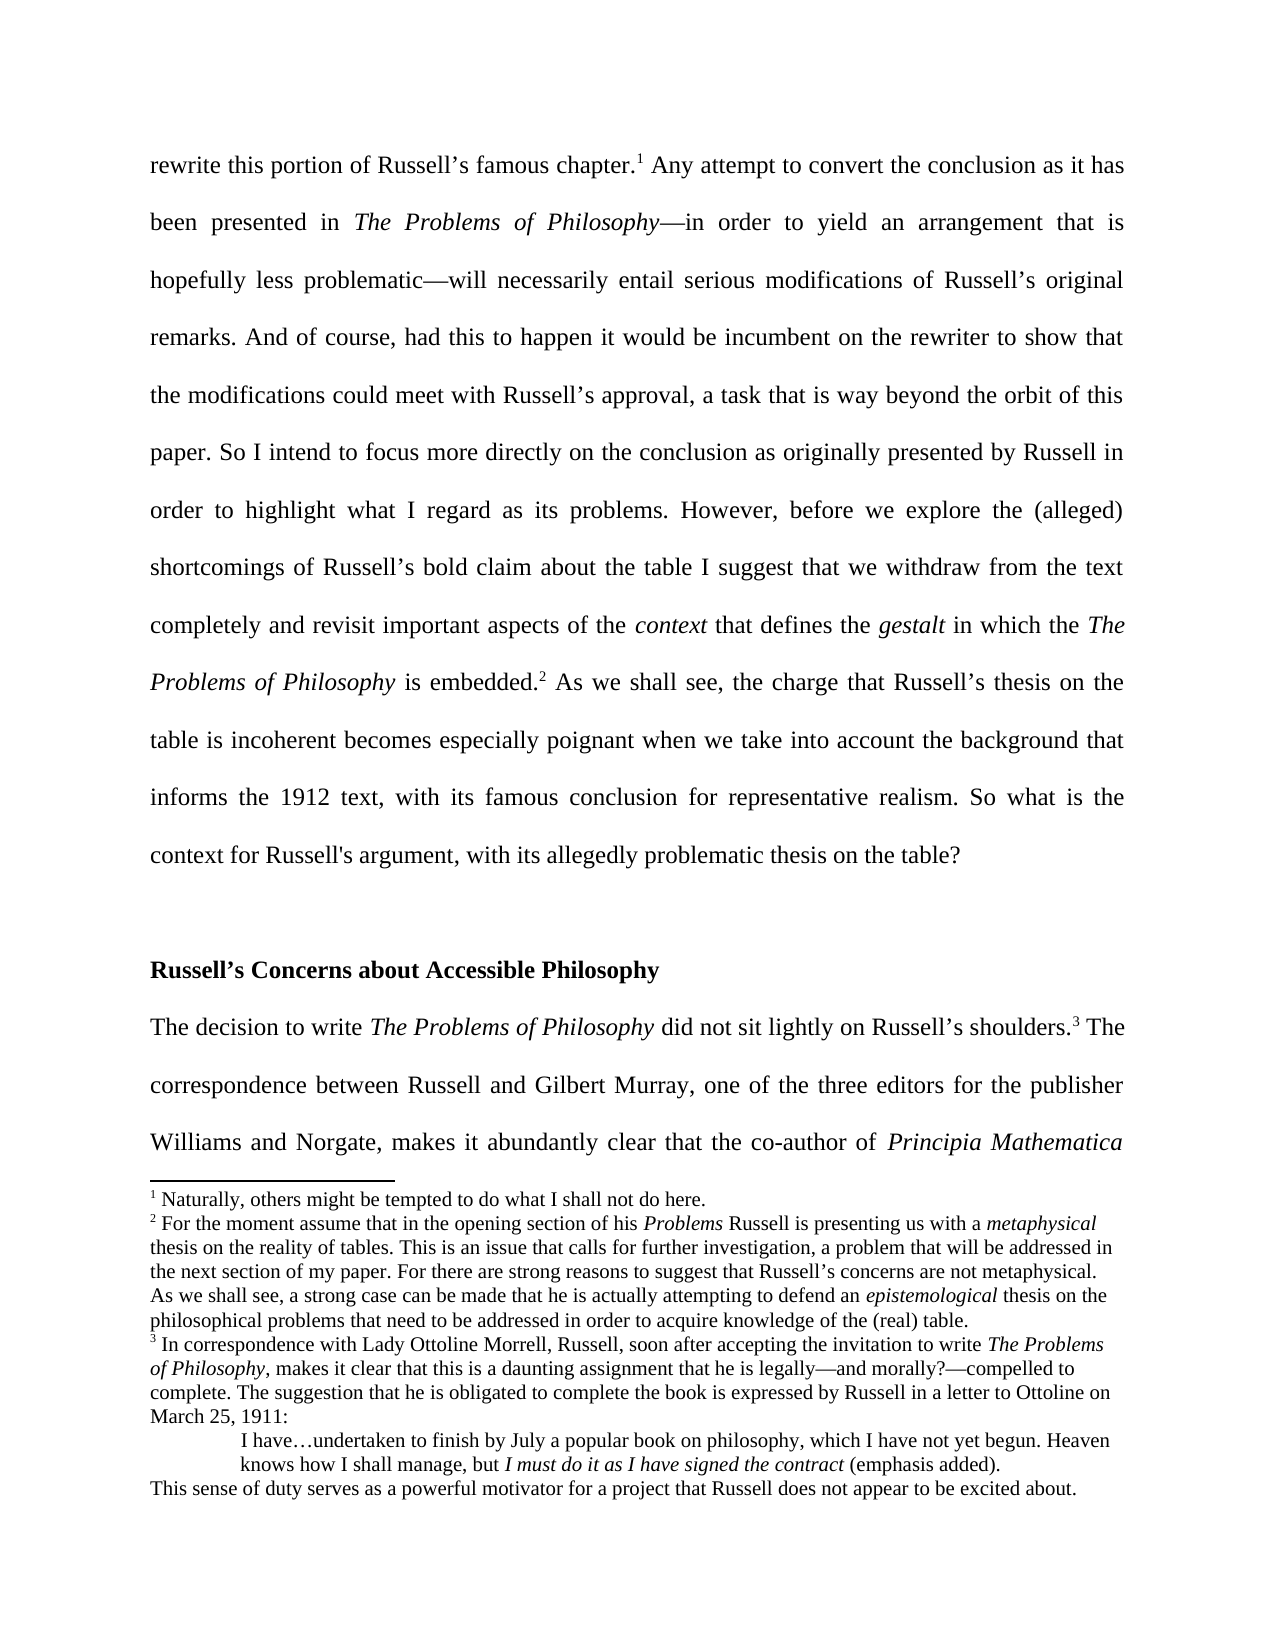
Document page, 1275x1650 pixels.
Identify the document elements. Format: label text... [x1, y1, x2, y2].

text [150, 1012, 1125, 1156]
text Russell’s Concerns about Accessible Philosophy [150, 955, 1125, 984]
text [150, 150, 1125, 869]
